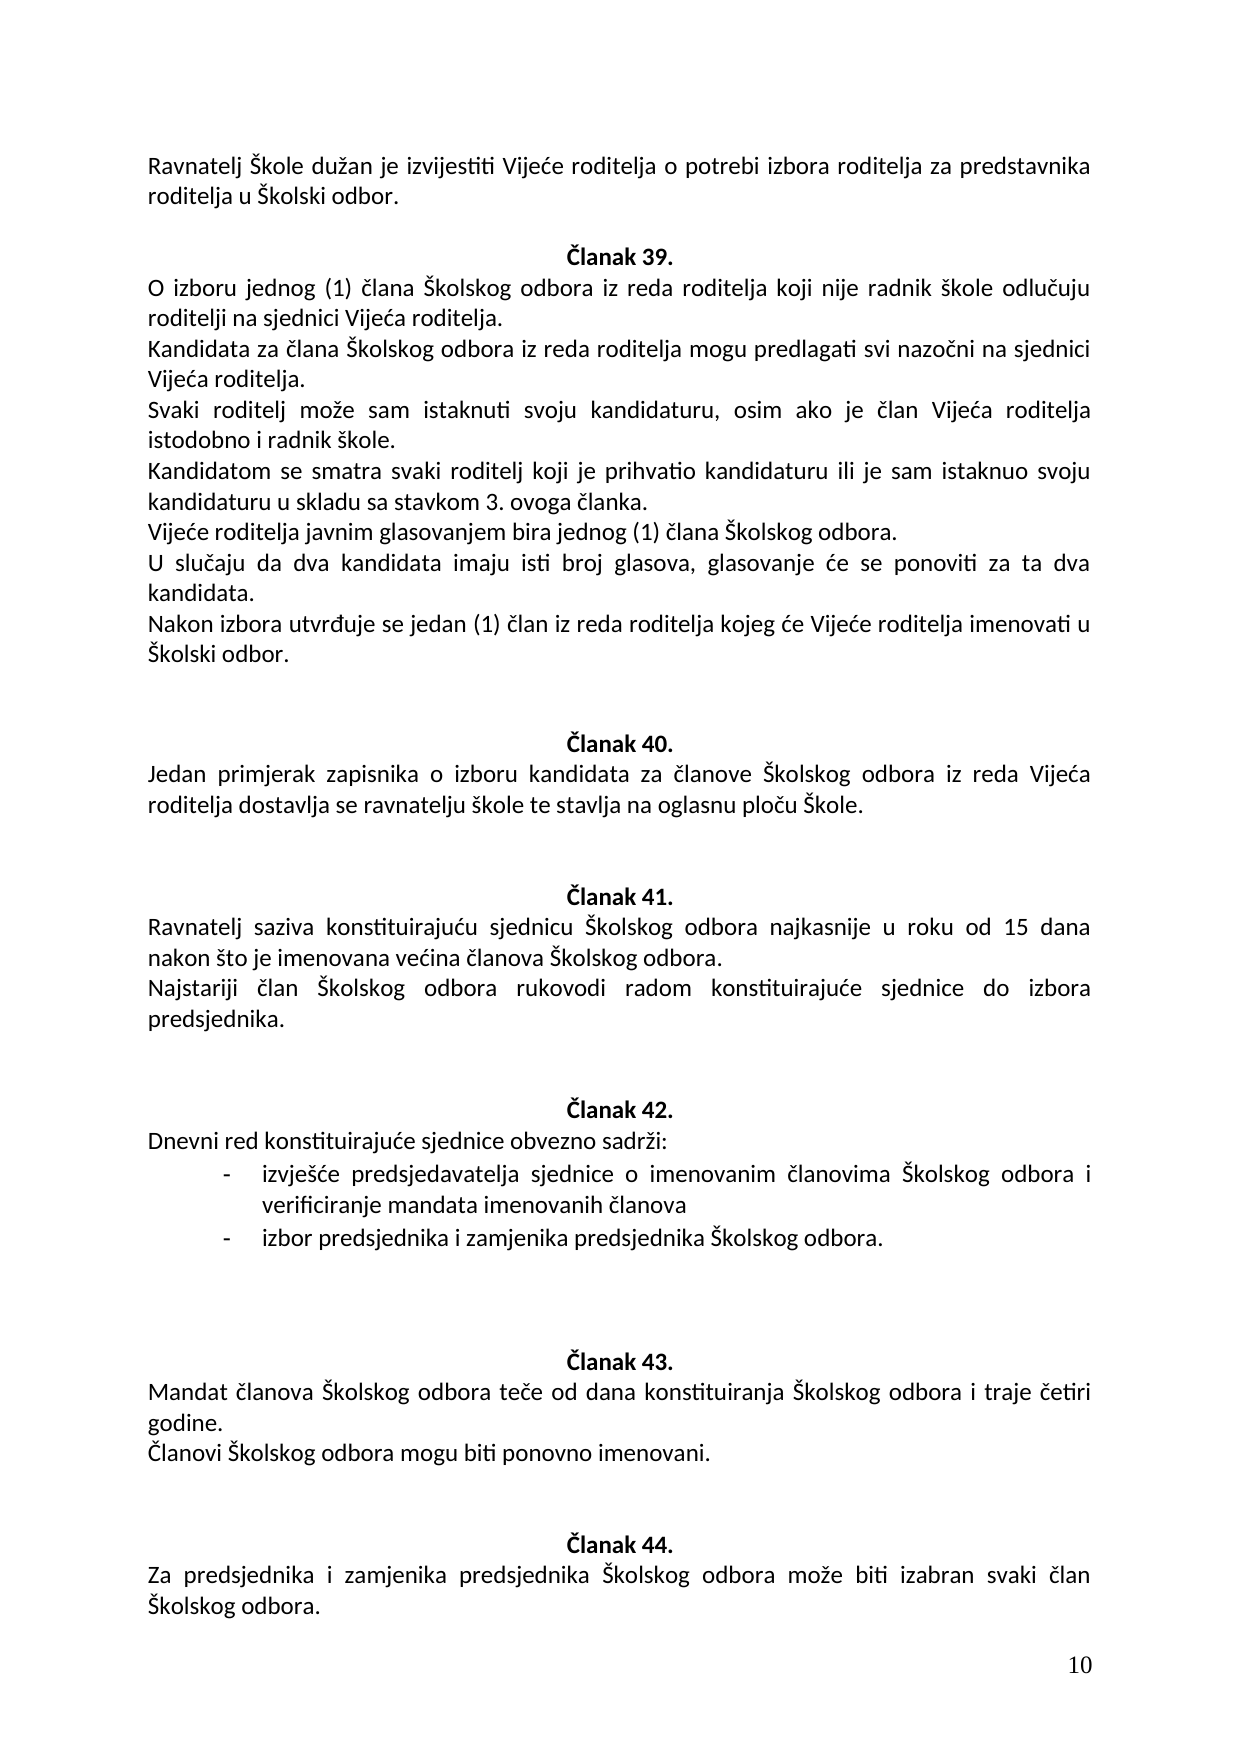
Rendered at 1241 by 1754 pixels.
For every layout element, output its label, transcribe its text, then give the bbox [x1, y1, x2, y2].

text Članak 40. [148, 728, 1092, 759]
text Kandidata za člana Školskog odbora iz reda roditelja mogu predlagati svi nazočni na sjednici Vijeća roditelja. [148, 333, 1092, 394]
text Mandat članova Školskog odbora teče od dana konstituiranja Školskog odbora i traje četiri godine. [148, 1376, 1092, 1437]
text Ravnatelj Škole dužan je izvijestiti Vijeće roditelja o potrebi izbora roditelja za predstavnika roditelja u Školski odbor. [148, 150, 1092, 211]
text O izboru jednog (1) člana Školskog odbora iz reda roditelja koji nije radnik škole odlučuju roditelji na sjednici Vijeća roditelja. [148, 272, 1092, 333]
text Za predsjednika i zamjenika predsjednika Školskog odbora može biti izabran svaki član Školskog odbora. [148, 1559, 1092, 1620]
text U slučaju da dva kandidata imaju isti broj glasova, glasovanje će se ponoviti za ta dva kandidata. [148, 547, 1092, 608]
text Članak 43. [148, 1346, 1092, 1376]
list izbor predsjednika i zamjenika predsjednika Školskog odbora. [223, 1220, 1092, 1254]
list izvješće predsjedavatelja sjednice o imenovanim članovima Školskog odbora i verificiranje mandata imenovanih članova [223, 1155, 1092, 1220]
text Članak 42. [148, 1094, 1092, 1125]
text Dnevni red konstituirajuće sjednice obvezno sadrži: [148, 1125, 1092, 1155]
text Članovi Školskog odbora mogu biti ponovno imenovani. [148, 1437, 1092, 1468]
text Nakon izbora utvrđuje se jedan (1) član iz reda roditelja kojeg će Vijeće roditelja imenovati u Školski odbor. [148, 608, 1092, 669]
text Najstariji član Školskog odbora rukovodi radom konstituirajuće sjednice do izbora predsjednika. [148, 972, 1092, 1033]
text Članak 44. [148, 1529, 1092, 1559]
text Svaki roditelj može sam istaknuti svoju kandidaturu, osim ako je član Vijeća roditelja istodobno i radnik škole. [148, 394, 1092, 455]
text Članak 41. [148, 881, 1092, 911]
text Jedan primjerak zapisnika o izboru kandidata za članove Školskog odbora iz reda Vijeća roditelja dostavlja se ravnatelju škole te stavlja na oglasnu ploču Škole. [148, 759, 1092, 820]
text Ravnatelj saziva konstituirajuću sjednicu Školskog odbora najkasnije u roku od 15 dana nakon što je imenovana većina članova Školskog odbora. [148, 911, 1092, 972]
text Kandidatom se smatra svaki roditelj koji je prihvatio kandidaturu ili je sam istaknuo svoju kandidaturu u skladu sa stavkom 3. ovoga članka. [148, 455, 1092, 516]
text Članak 39. [148, 242, 1092, 272]
text Vijeće roditelja javnim glasovanjem bira jednog (1) člana Školskog odbora. [148, 516, 1092, 547]
